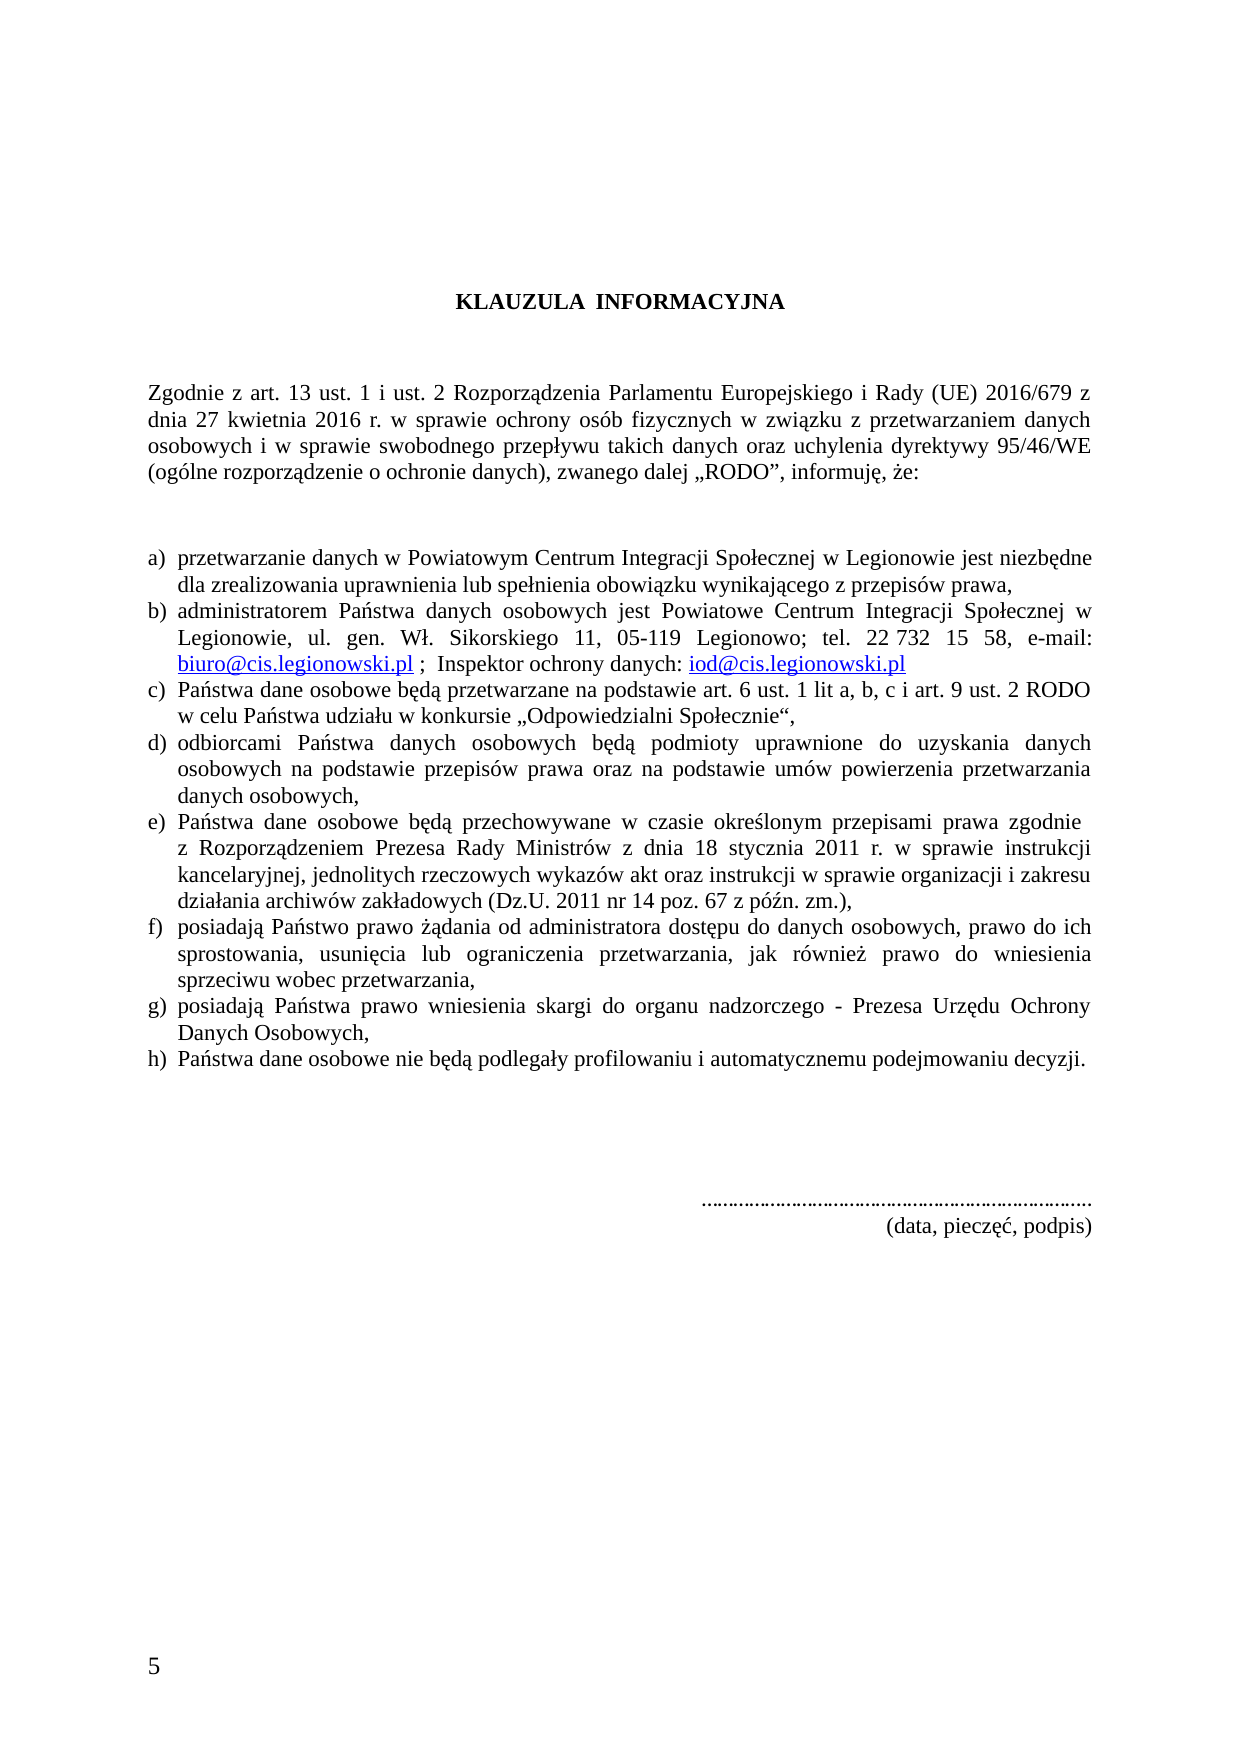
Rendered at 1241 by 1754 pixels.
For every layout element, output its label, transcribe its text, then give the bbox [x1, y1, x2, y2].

list posiadają Państwa prawo wniesienia skargi do organu nadzorczego - Prezesa Urzędu Ochrony Danych Osobowych, [148, 992, 1093, 1045]
list Państwa dane osobowe będą przechowywane w czasie określonym przepisami prawa zgodnie z Rozporządzeniem Prezesa Rady Ministrów z dnia 18 stycznia 2011 r. w sprawie instrukcji kancelaryjnej, jednolitych rzeczowych wykazów akt oraz instrukcji w sprawie organizacji i zakresu działania archiwów zakładowych (Dz.U. 2011 nr 14 poz. 67 z późn. zm.), [148, 808, 1093, 913]
list posiadają Państwo prawo żądania od administratora dostępu do danych osobowych, prawo do ich sprostowania, usunięcia lub ograniczenia przetwarzania, jak również prawo do wniesienia sprzeciwu wobec przetwarzania, [148, 913, 1093, 992]
list Państwa dane osobowe będą przetwarzane na podstawie art. 6 ust. 1 lit a, b, c i art. 9 ust. 2 RODO w celu Państwa udziału w konkursie „Odpowiedzialni Społecznie“, [148, 676, 1093, 729]
list odbiorcami Państwa danych osobowych będą podmioty uprawnione do uzyskania danych osobowych na podstawie przepisów prawa oraz na podstawie umów powierzenia przetwarzania danych osobowych, [148, 729, 1093, 808]
list przetwarzanie danych w Powiatowym Centrum Integracji Społecznej w Legionowie jest niezbędne dla zrealizowania uprawnienia lub spełnienia obowiązku wynikającego z przepisów prawa, [148, 544, 1093, 597]
list Państwa dane osobowe nie będą podlegały profilowaniu i automatycznemu podejmowaniu decyzji. [148, 1045, 1093, 1072]
text Zgodnie z art. 13 ust. 1 i ust. 2 Rozporządzenia Parlamentu Europejskiego i Rady (UE) 2016/679 z dnia 27 kwietnia 2016 r. w sprawie ochrony osób fizycznych w związku z przetwarzaniem danych osobowych i w sprawie swobodnego przepływu takich danych oraz uchylenia dyrektywy 95/46/WE (ogólne rozporządzenie o ochronie danych), zwanego dalej „RODO”, informuję, że: [148, 379, 1093, 485]
text KLAUZULA INFORMACYJNA [148, 288, 1093, 314]
list administratorem Państwa danych osobowych jest Powiatowe Centrum Integracji Społecznej w Legionowie, ul. gen. Wł. Sikorskiego 11, 05-119 Legionowo; tel. 22 732 15 58, e-mail: biuro@cis.legionowski.pl ; Inspektor ochrony danych: iod@cis.legionowski.pl [148, 597, 1093, 676]
text ……………………………………………………………….. (data, pieczęć, podpis) [223, 1184, 1093, 1238]
